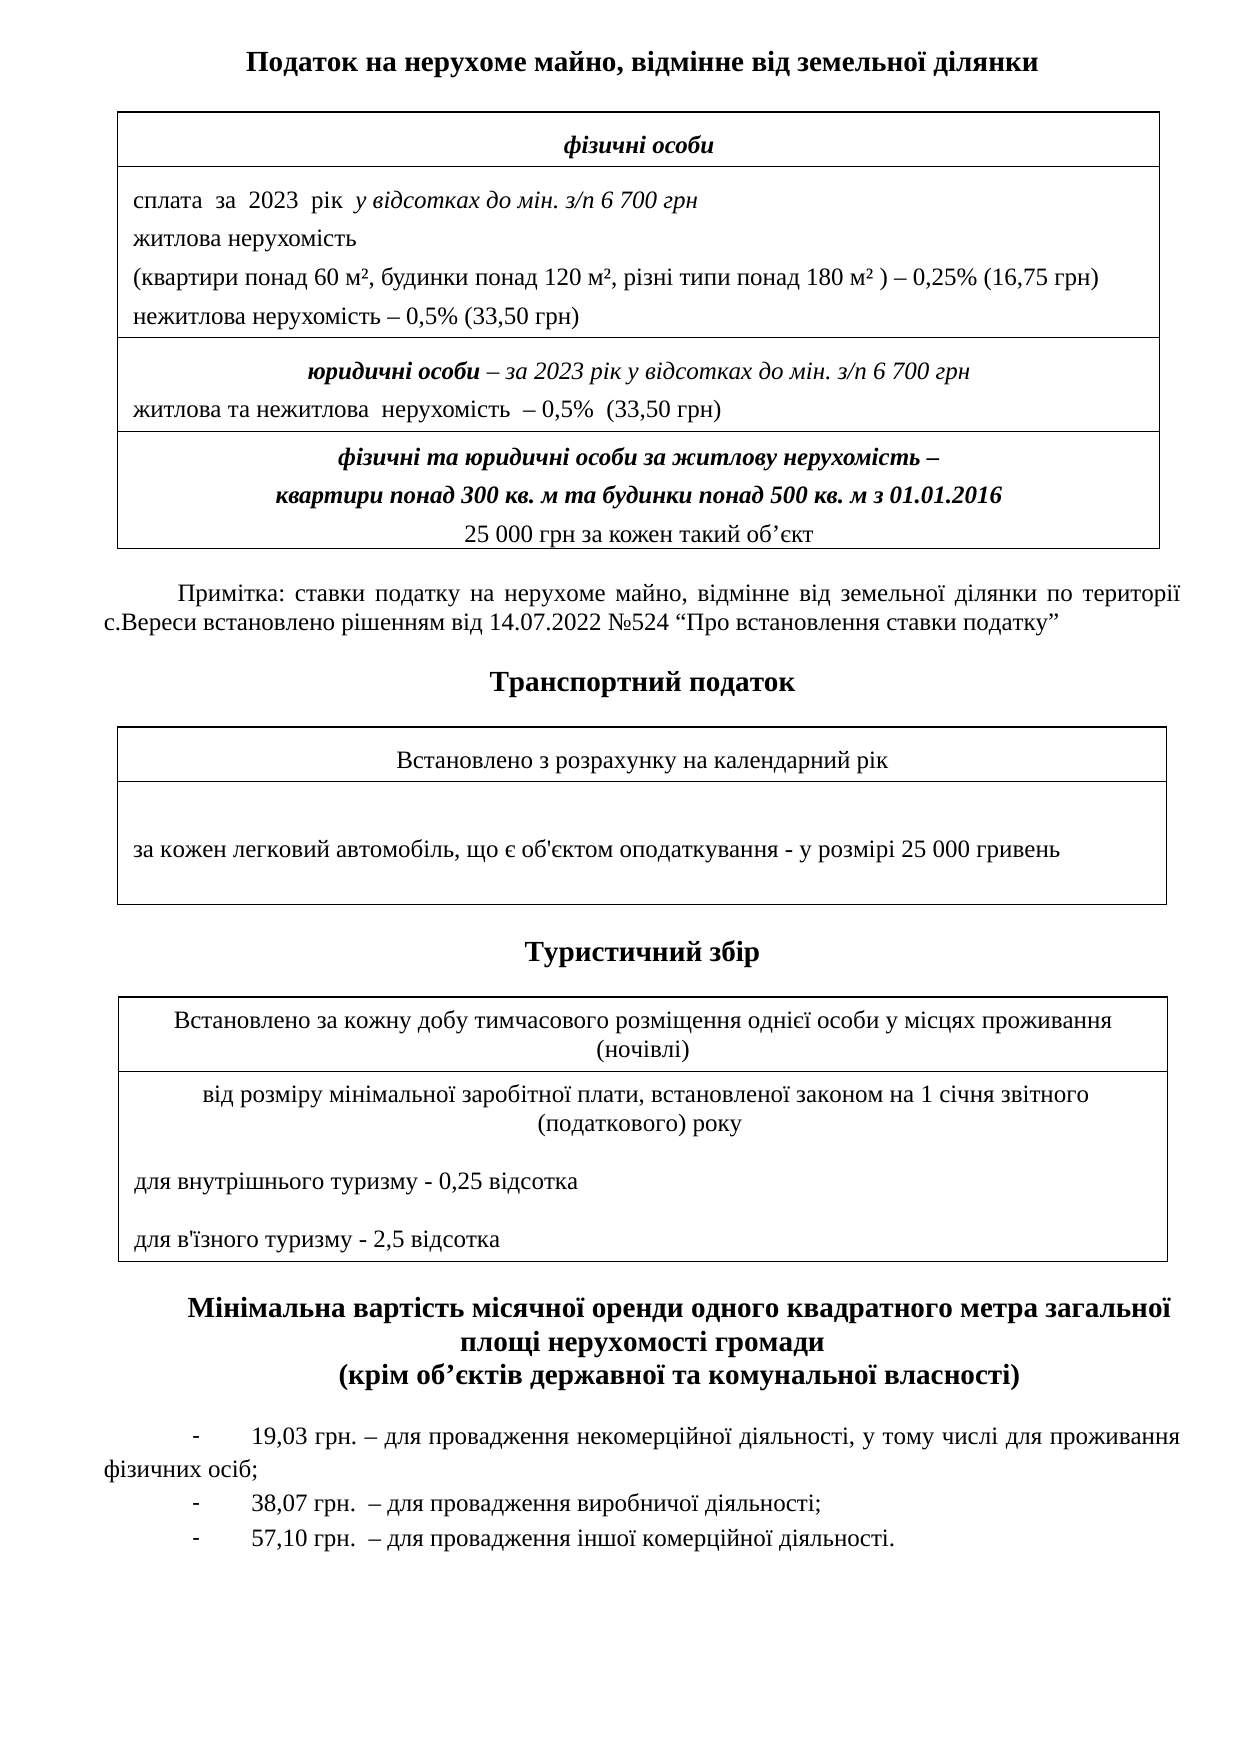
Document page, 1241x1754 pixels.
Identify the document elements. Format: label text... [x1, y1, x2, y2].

list 57,10 грн. – для провадження іншої комерційної діяльності. [103, 1523, 1181, 1553]
table_cell сплата за 2023 рік у відсотках до мін. з/п 6 700 грн житлова нерухомість (квартири понад , будинки понад , різні типи понад ) – 0,25% (16,75 грн) нежитлова нерухомість – 0,5% (33,50 грн) [118, 167, 1159, 337]
table_header Встановлено за кожну добу тимчасового розміщення однієї особи у місцях проживання (ночівлі) [119, 998, 1167, 1071]
text Туристичний збір [103, 934, 1181, 967]
text Примітка: ставки податку на нерухоме майно, відмінне від земельної ділянки по території с.Вереси встановлено рішенням від 14.07.2022 №524 “Про встановлення ставки податку” [103, 578, 1181, 635]
table_header Встановлено з розрахунку на календарний рік [118, 728, 1166, 781]
table_cell фізичні та юридичні особи за житлову нерухомість – квартири понад 300 кв. м та будинки понад 500 кв. м з 01.01.2016 25 000 грн за кожен такий об’єкт [118, 432, 1159, 548]
table_header фізичні особи [118, 113, 1159, 166]
table_cell за кожен легковий автомобіль, що є об'єктом оподаткування - у розмірі 25 000 гривень [118, 782, 1166, 904]
table_cell від розміру мінімальної заробітної плати, встановленої законом на 1 січня звітного (податкового) року для внутрішнього туризму - 0,25 відсотка для в'їзного туризму - 2,5 відсотка [119, 1072, 1167, 1261]
text Мінімальна вартість місячної оренди одного квадратного метра загальної площі нерухомості громади [103, 1290, 1181, 1357]
list 19,03 грн. – для провадження некомерційної діяльності, у тому числі для проживання фізичних осіб; [103, 1420, 1181, 1483]
text (крім об’єктів державної та комунальної власності) [103, 1357, 1181, 1391]
table_cell юридичні особи – за 2023 рік у відсотках до мін. з/п 6 700 грн житлова та нежитлова нерухомість – 0,5% (33,50 грн) [118, 338, 1159, 431]
text Транспортний податок [103, 664, 1181, 698]
text Податок на нерухоме майно, відмінне від земельної ділянки [103, 44, 1181, 78]
list 38,07 грн. – для провадження виробничої діяльності; [103, 1488, 1181, 1518]
